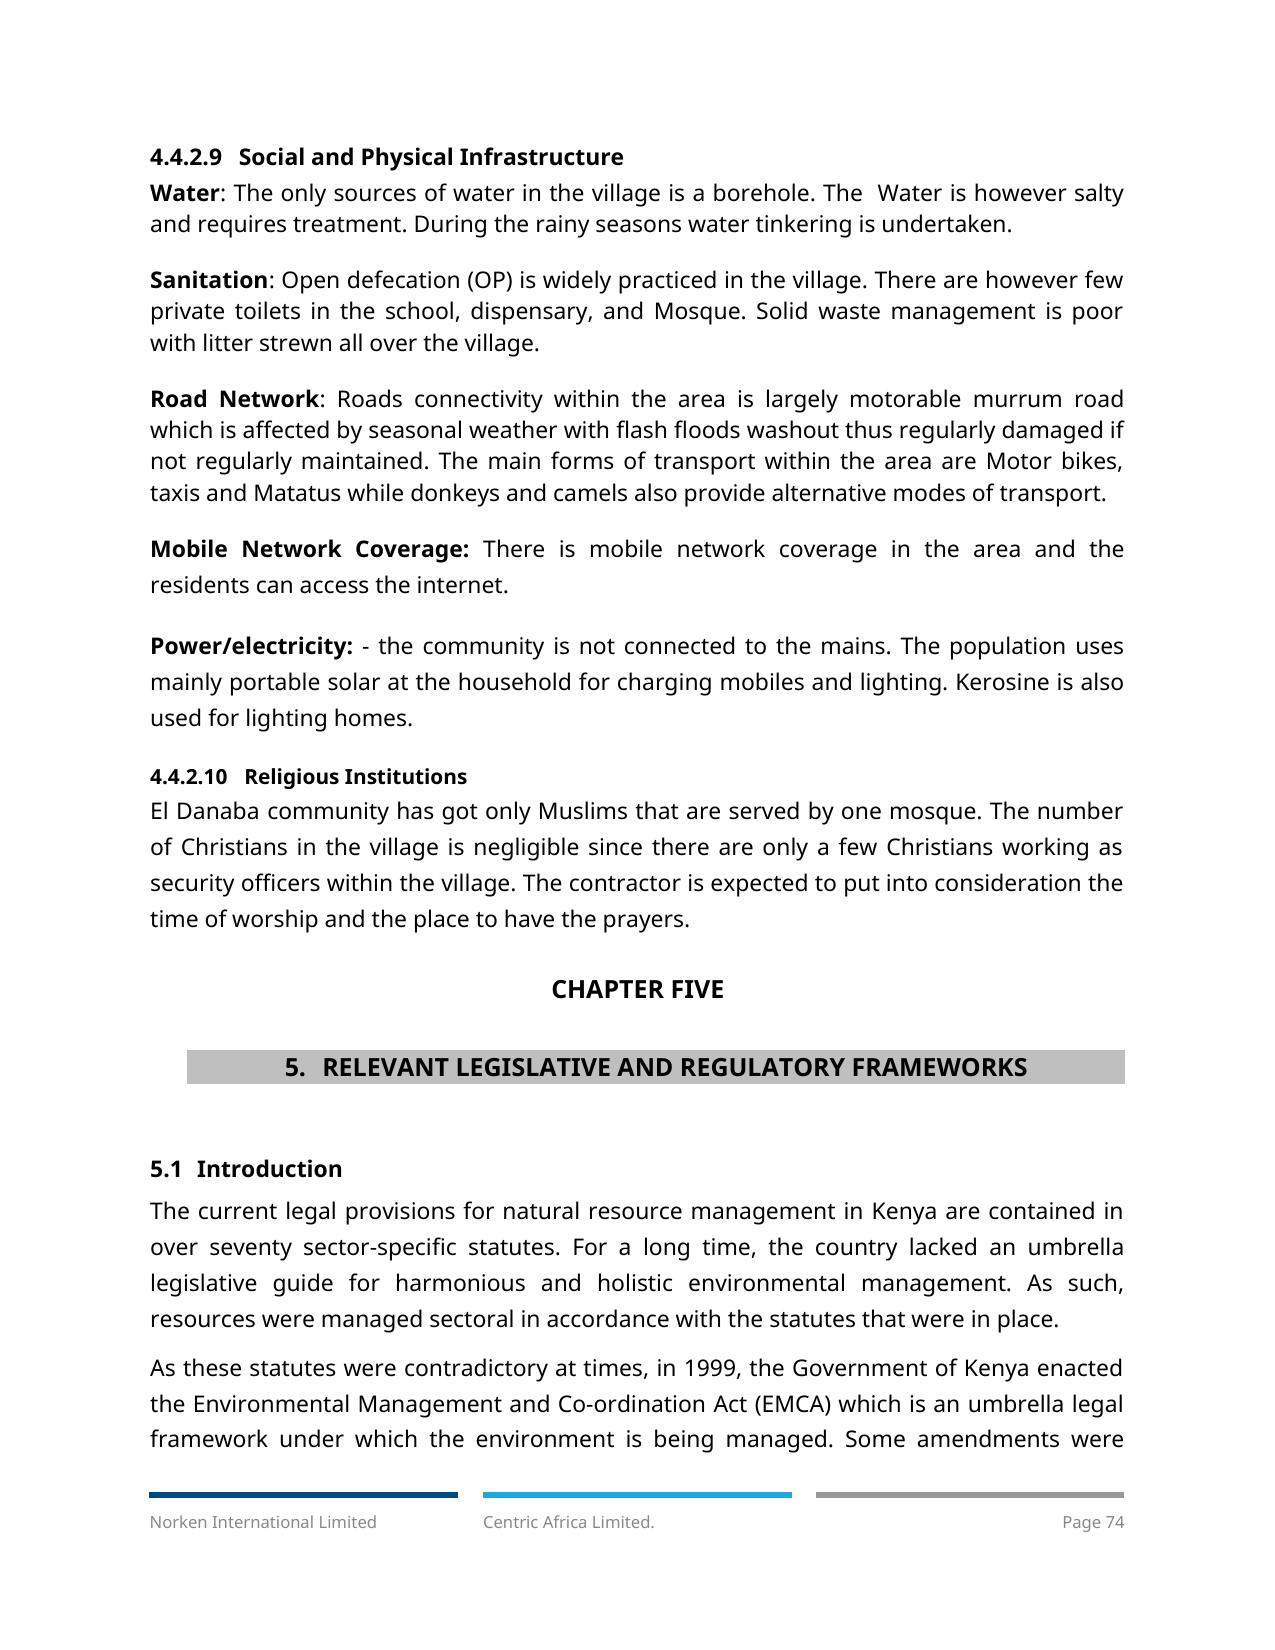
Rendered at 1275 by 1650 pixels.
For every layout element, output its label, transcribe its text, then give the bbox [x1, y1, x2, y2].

text Power/electricity: - the community is not connected to the mains. The population uses mainly portable solar at the household for charging mobiles and lighting. Kerosine is also used for lighting homes. [150, 630, 1125, 733]
text CHAPTER FIVE [150, 971, 1125, 1006]
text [150, 1352, 1125, 1455]
subtitle Social and Physical Infrastructure [150, 141, 1125, 172]
subtitle Religious Institutions [150, 762, 1125, 791]
text Water: The only sources of water in the village is a borehole. The Water is however salty and requires treatment. During the rainy seasons water tinkering is undertaken. [150, 177, 1125, 239]
text Sanitation: Open defecation (OP) is widely practiced in the village. There are however few private toilets in the school, dispensary, and Mosque. Solid waste management is poor with litter strewn all over the village. [150, 264, 1125, 358]
text El Danaba community has got only Muslims that are served by one mosque. The number of Christians in the village is negligible since there are only a few Christians working as security officers within the village. The contractor is expected to put into consideration the time of worship and the place to have the prayers. [150, 795, 1125, 934]
text Road Network: Roads connectivity within the area is largely motorable murrum road which is affected by seasonal weather with flash floods washout thus regularly damaged if not regularly maintained. The main forms of transport within the area are Motor bikes, taxis and Matatus while donkeys and camels also provide alternative modes of transport. [150, 383, 1125, 508]
list RELEVANT LEGISLATIVE AND REGULATORY FRAMEWORKS [187, 1050, 1125, 1084]
text Mobile Network Coverage: There is mobile network coverage in the area and the residents can access the internet. [150, 533, 1125, 600]
subtitle Introduction [150, 1153, 1125, 1184]
text The current legal provisions for natural resource management in Kenya are contained in over seventy sector-specific statutes. For a long time, the country lacked an umbrella legislative guide for harmonious and holistic environmental management. As such, resources were managed sectoral in accordance with the statutes that were in place. [150, 1195, 1125, 1334]
